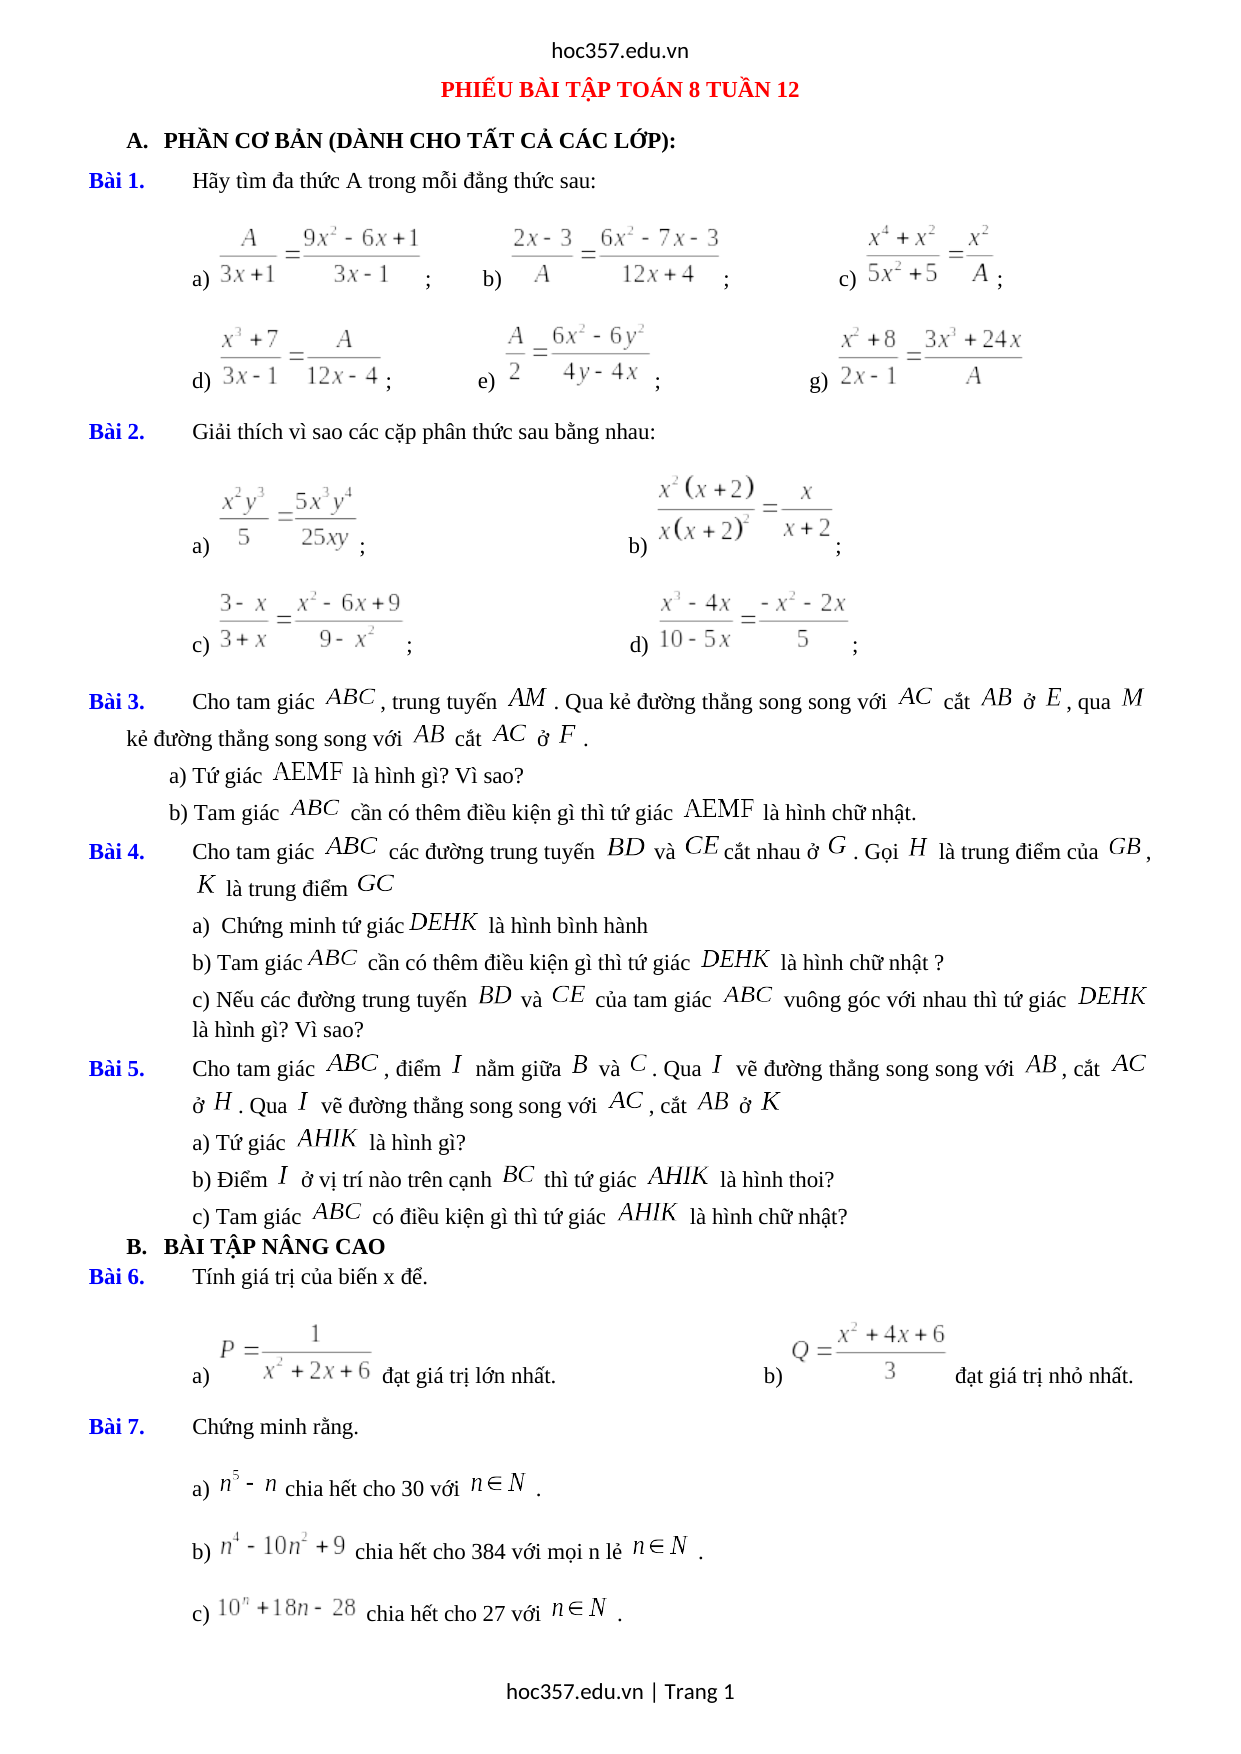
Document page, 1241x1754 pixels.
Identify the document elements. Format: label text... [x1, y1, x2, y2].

list c) Tam giác có điều kiện gì thì tứ giác là hình chữ nhật? [192, 1196, 1152, 1229]
list Giải thích vì sao các cặp phân thức sau bằng nhau: [89, 418, 1152, 444]
text c) chia hết cho 27 với . [192, 1589, 1152, 1627]
list b) Tam giác cần có thêm điều kiện gì thì tứ giác là hình chữ nhật ? [192, 942, 1152, 976]
text a) ; b) ; [192, 469, 1152, 558]
list Chứng minh rằng. [89, 1413, 1152, 1439]
list a) Chứng minh tứ giác là hình bình hành [192, 905, 1152, 938]
list Hãy tìm đa thức A trong mỗi đẳng thức sau: [89, 167, 1152, 193]
text d) ; e) ; g) [192, 317, 1152, 393]
list Cho tam giác , trung tuyến . Qua kẻ đường thẳng song song với cắt ở , qua kẻ đường thẳng song song với cắt ở . [89, 682, 1152, 752]
list a) Tứ giác là hình gì? Vì sao? [89, 756, 1152, 789]
list PHẦN CƠ BẢN (DÀNH CHO TẤT CẢ CÁC LỚP): [126, 128, 1152, 154]
list Cho tam giác , điểm nằm giữa và . Qua vẽ đường thẳng song song với , cắt ở . Qua vẽ đường thẳng song song với , cắt ở [89, 1047, 1152, 1118]
list Tính giá trị của biến x để. [89, 1263, 1152, 1289]
list c) Nếu các đường trung tuyến và của tam giác vuông góc với nhau thì tứ giác là hình gì? Vì sao? [192, 979, 1152, 1043]
list a) Tứ giác là hình gì? [192, 1122, 1152, 1155]
text a) ; b) ; c) ; [192, 218, 1152, 292]
text a) chia hết cho 30 với . [192, 1464, 1152, 1502]
list BÀI TẬP NÂNG CAO [126, 1233, 1152, 1259]
list b) Điểm ở vị trí nào trên cạnh thì tứ giác là hình thoi? [192, 1159, 1152, 1192]
subtitle PHIẾU BÀI TẬP TOÁN 8 TUẦN 12 [89, 77, 1152, 103]
list b) Tam giác cần có thêm điều kiện gì thì tứ giác là hình chữ nhật. [89, 793, 1152, 826]
list Cho tam giác các đường trung tuyến và cắt nhau ở . Gọi là trung điểm của , là trung điểm [89, 829, 1152, 902]
text a) đạt giá trị lớn nhất. b) đạt giá trị nhỏ nhất. [192, 1314, 1152, 1388]
text c) ; d) ; [192, 583, 1152, 657]
text b) chia hết cho 384 với mọi n lẻ . [192, 1526, 1152, 1564]
